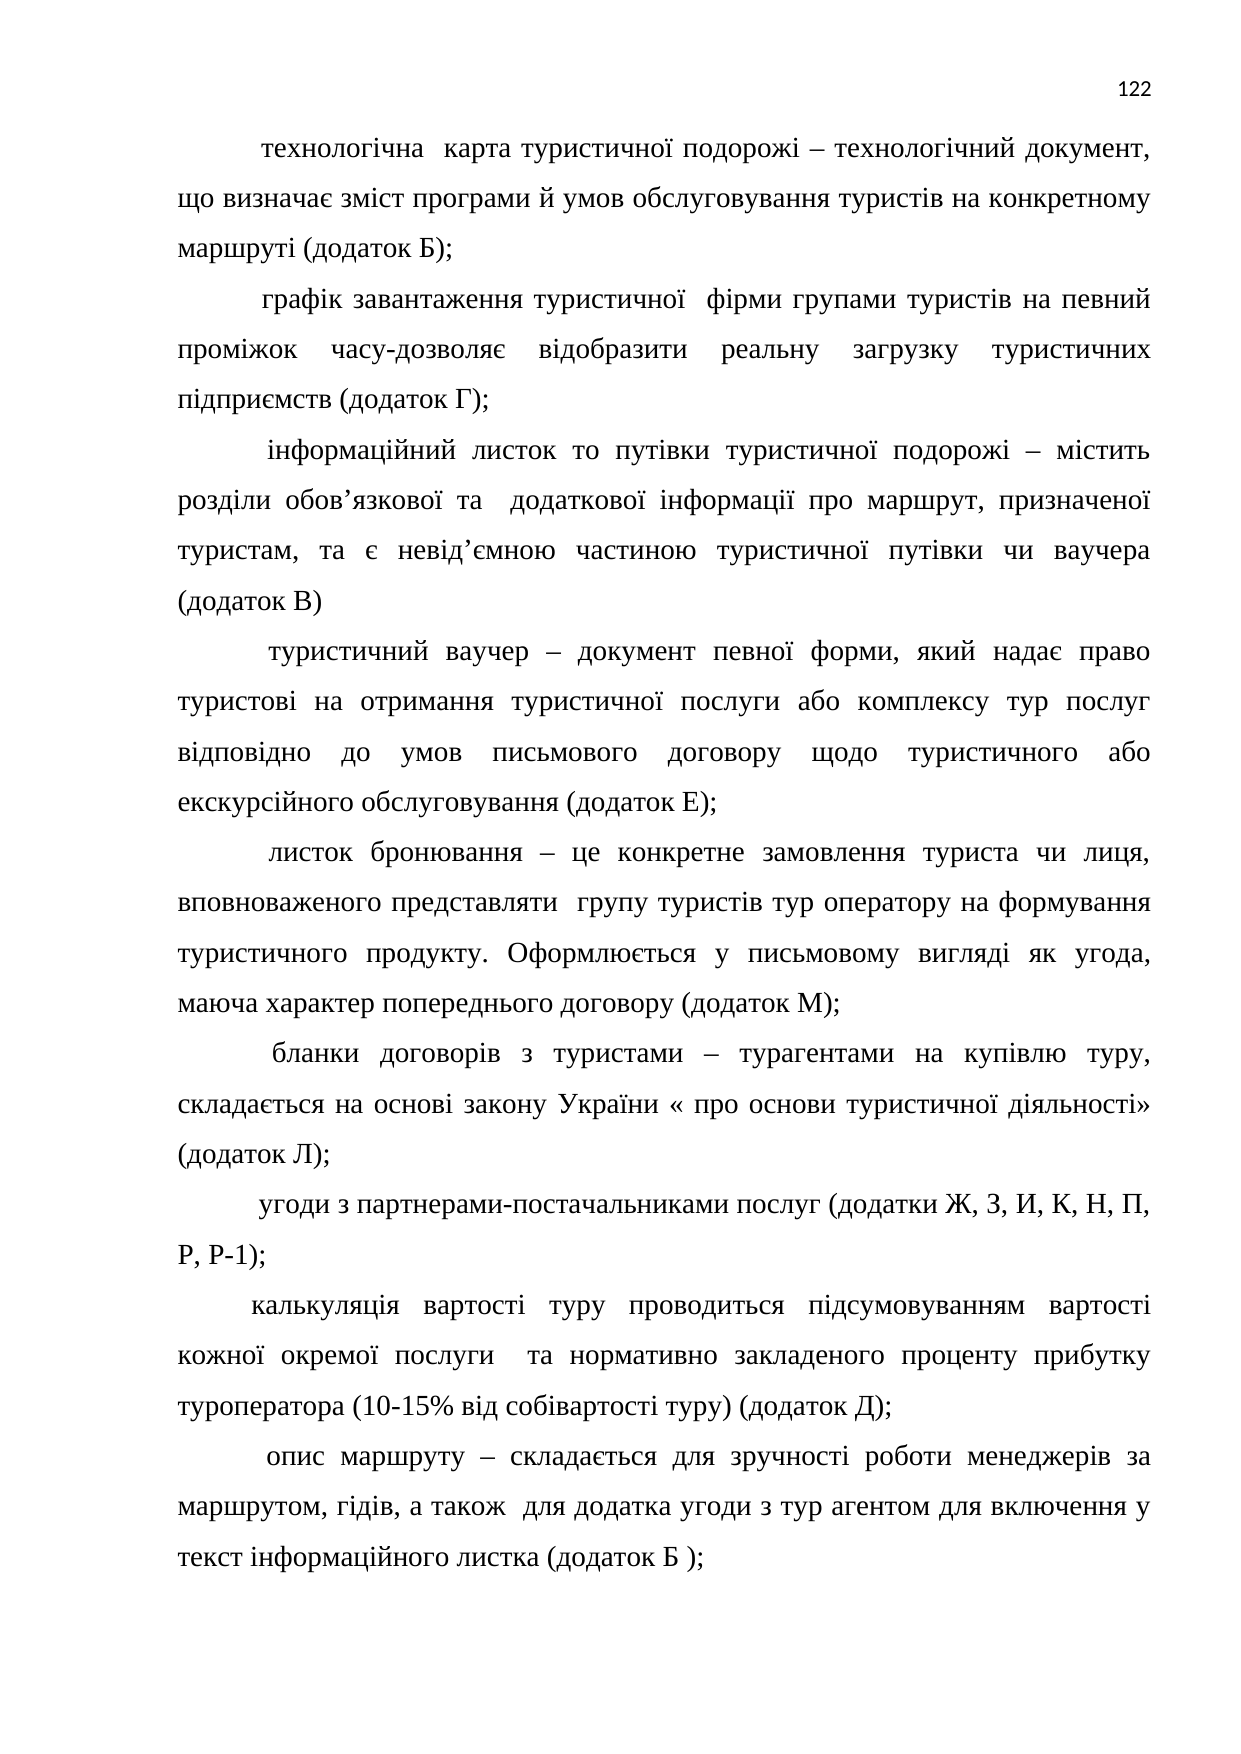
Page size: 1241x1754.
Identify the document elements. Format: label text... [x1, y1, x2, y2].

text технологічна карта туристичної подорожі – технологічний документ, що визначає зміст програми й умов обслуговування туристів на конкретному маршруті (додаток Б); [177, 130, 1152, 264]
text туристичний ваучер – документ певної форми, який надає право туристові на отримання туристичної послуги або комплексу тур послуг відповідно до умов письмового договору щодо туристичного або екскурсійного обслуговування (додаток Е); [177, 633, 1152, 817]
text інформаційний листок то путівки туристичної подорожі – містить розділи обов’язкової та додаткової інформації про маршрут, призначеної туристам, та є невід’ємною частиною туристичної путівки чи ваучера (додаток В) [177, 432, 1152, 616]
text листок бронювання – це конкретне замовлення туриста чи лиця, вповноваженого представляти групу туристів тур оператору на формування туристичного продукту. Оформлюється у письмовому вигляді як угода, маюча характер попереднього договору (додаток М); [177, 834, 1152, 1019]
text бланки договорів з туристами – турагентами на купівлю туру, складається на основі закону України « про основи туристичної діяльності» (додаток Л); [177, 1036, 1152, 1170]
text графік завантаження туристичної фірми групами туристів на певний проміжок часу-дозволяє відобразити реальну загрузку туристичних підприємств (додаток Г); [177, 281, 1152, 415]
text угоди з партнерами-постачальниками послуг (додатки Ж, З, И, К, Н, П, Р, Р-1); [177, 1186, 1152, 1270]
text калькуляція вартості туру проводиться підсумовуванням вартості кожної окремої послуги та нормативно закладеного проценту прибутку туроператора (10-15% від собівартості туру) (додаток Д); [177, 1287, 1152, 1421]
text опис маршруту – складається для зручності роботи менеджерів за маршрутом, гідів, а також для додатка угоди з тур агентом для включення у текст інформаційного листка (додаток Б ); [177, 1438, 1152, 1572]
